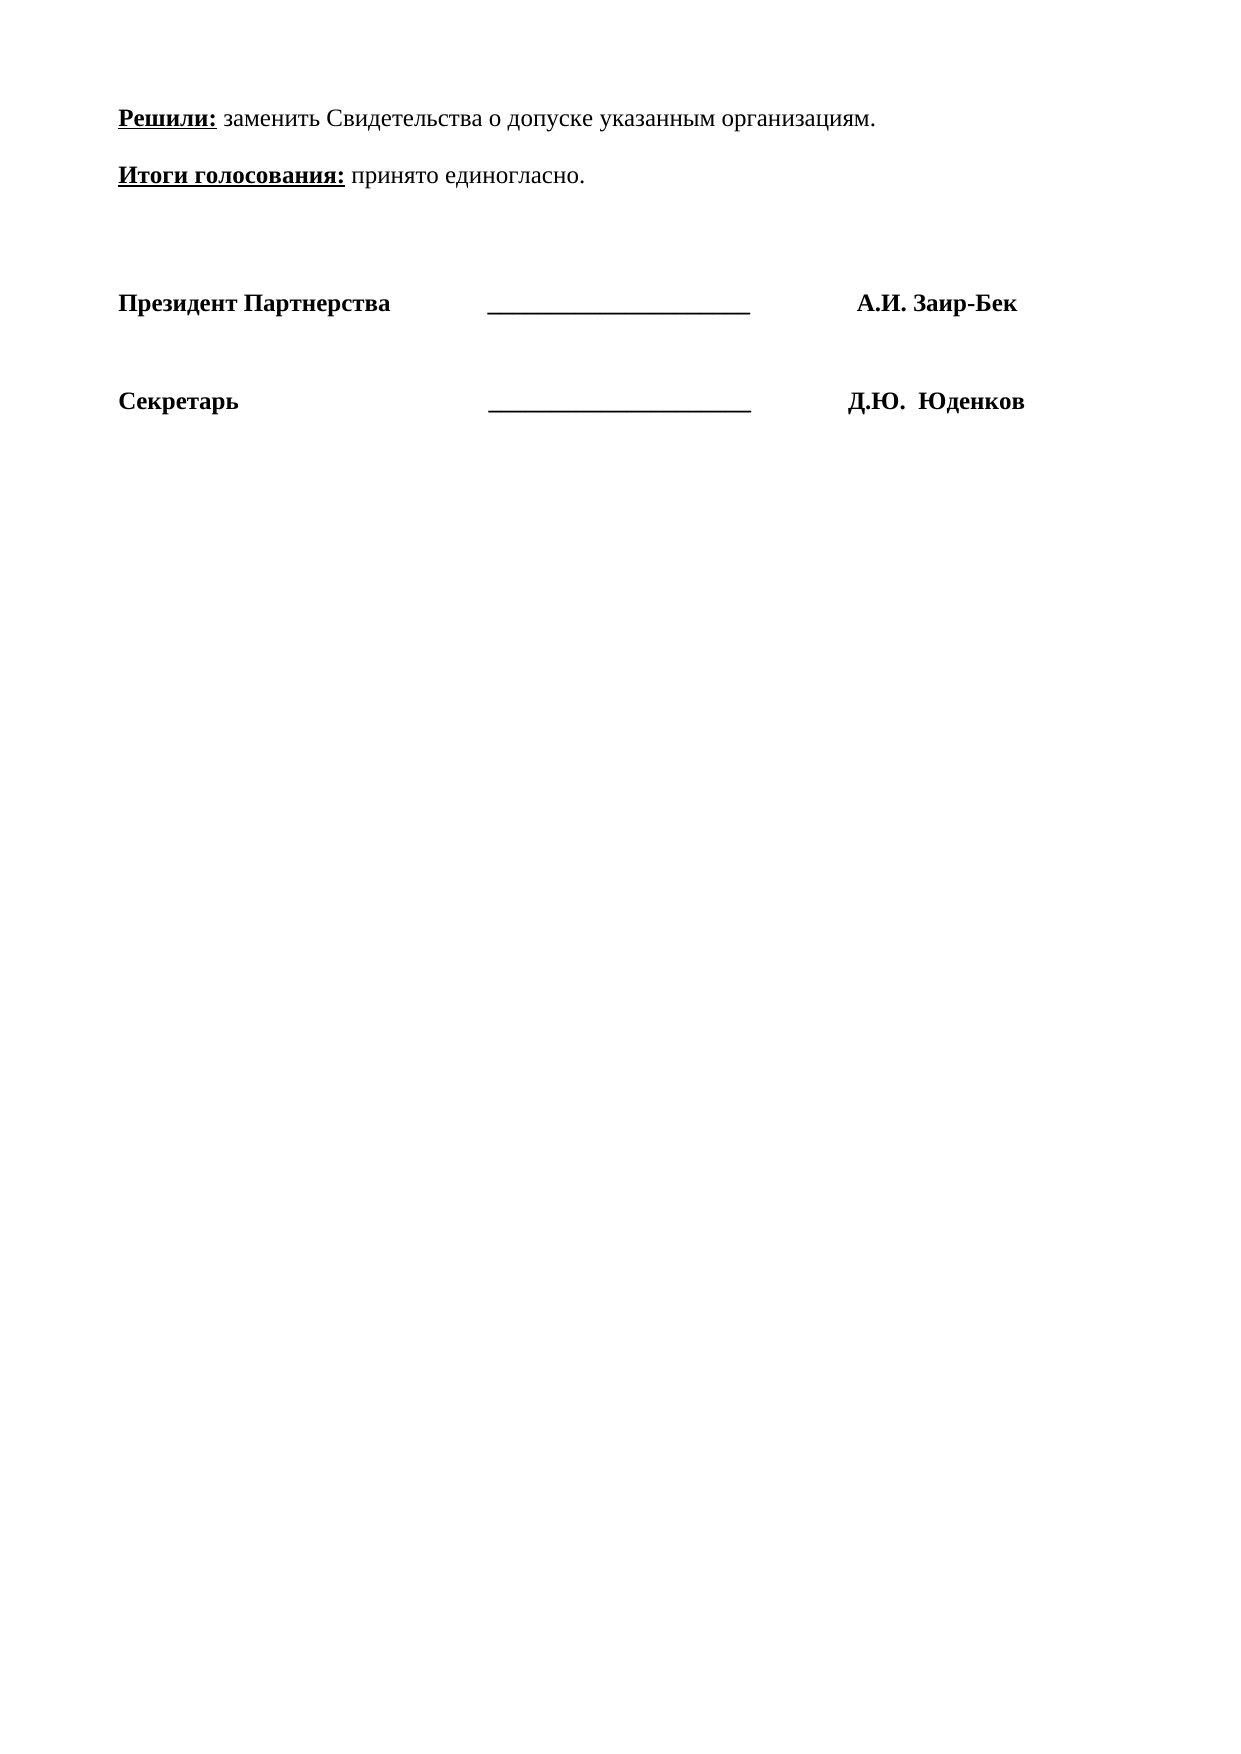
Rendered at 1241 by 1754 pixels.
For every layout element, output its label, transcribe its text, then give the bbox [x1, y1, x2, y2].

text Решили: заменить Свидетельства о допуске указанным организациям. [118, 103, 1152, 131]
text Итоги голосования: принято единогласно. [118, 160, 1152, 189]
text Президент Партнерства _____________________ А.И. Заир-Бек [118, 288, 1152, 317]
text Секретарь _____________________ Д.Ю. Юденков [118, 386, 1152, 415]
